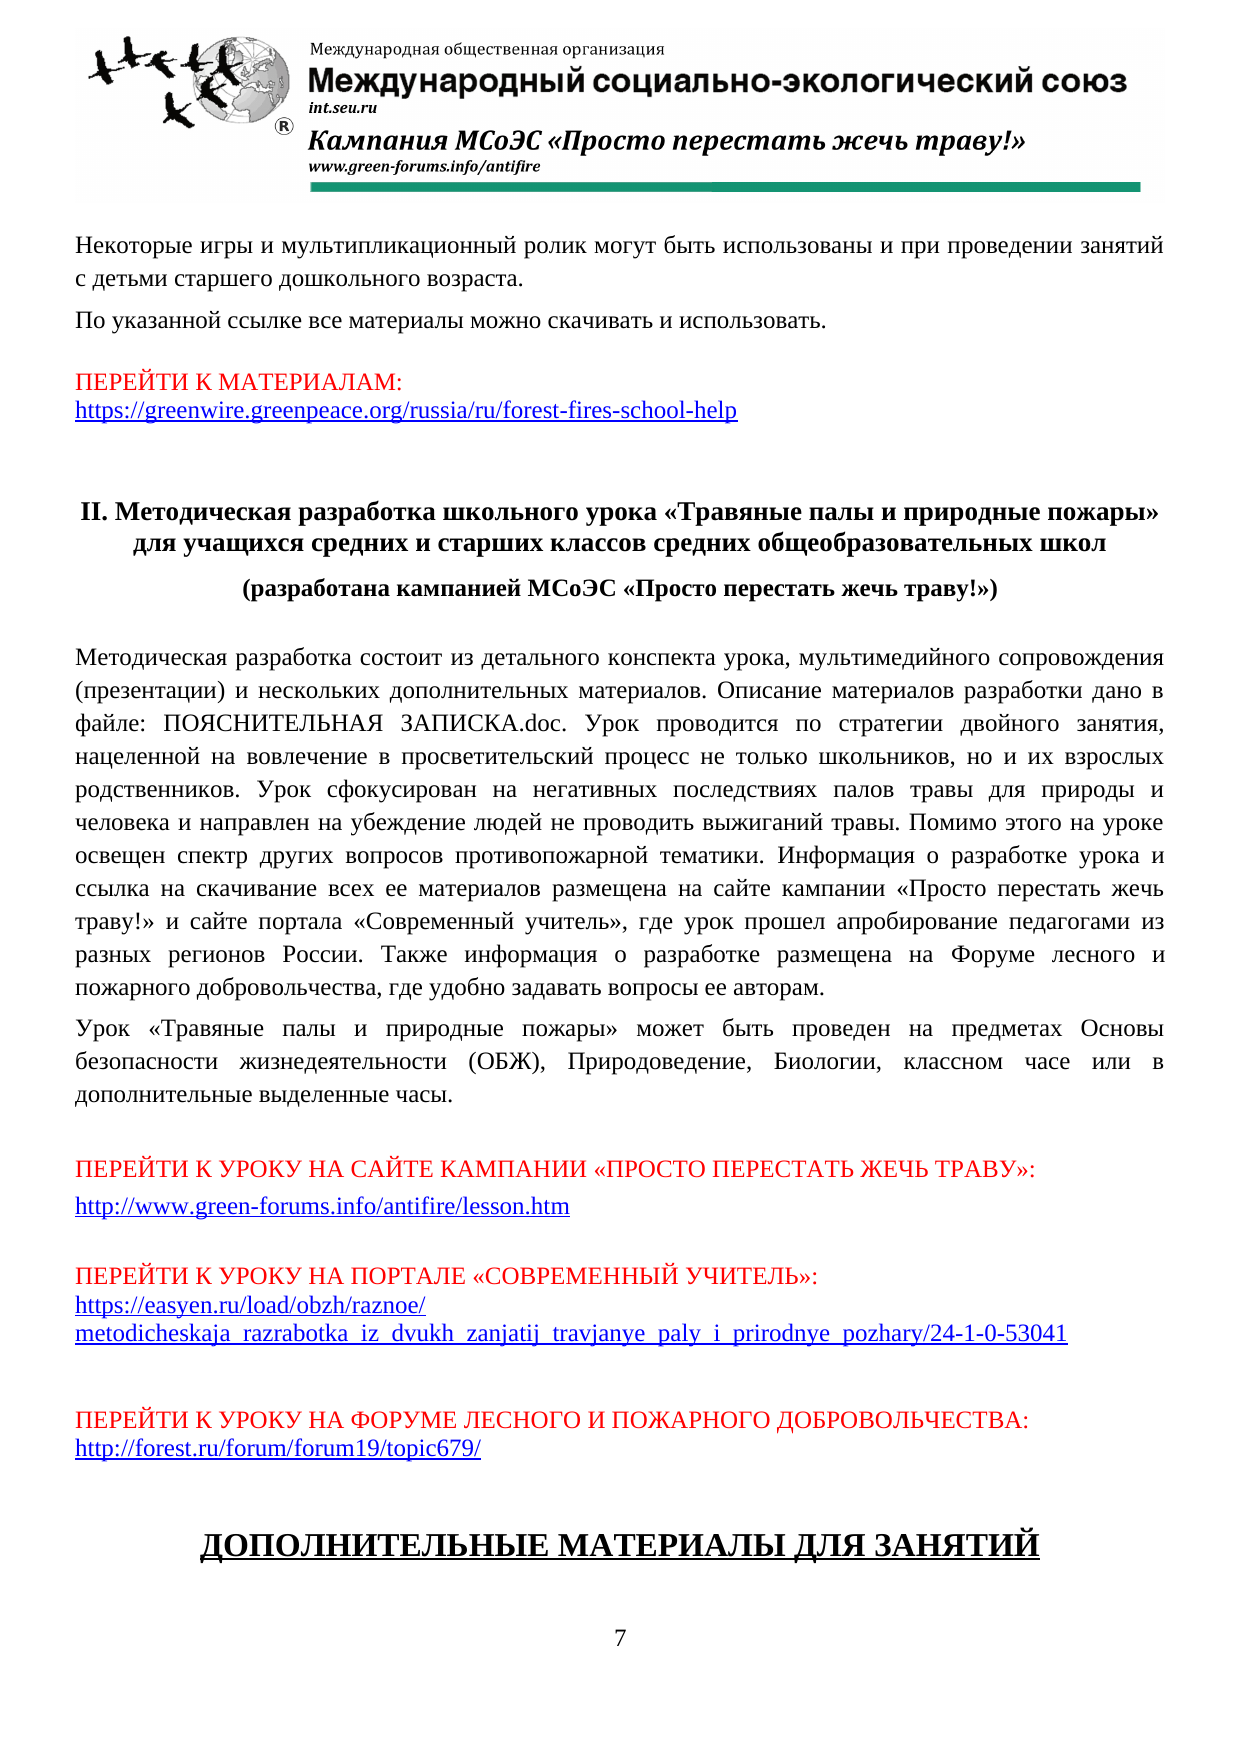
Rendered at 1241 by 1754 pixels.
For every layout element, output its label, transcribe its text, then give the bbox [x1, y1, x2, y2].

text Методическая разработка состоит из детального конспекта урока, мультимедийного сопровождения (презентации) и нескольких дополнительных материалов. Описание материалов разработки дано в файле: ПОЯСНИТЕЛЬНАЯ ЗАПИСКА.doc. Урок проводится по стратегии двойного занятия, нацеленной на вовлечение в просветительский процесс не только школьников, но и их взрослых родственников. Урок сфокусирован на негативных последствиях палов травы для природы и человека и направлен на убеждение людей не проводить выжиганий травы. Помимо этого на уроке освещен спектр других вопросов противопожарной тематики. Информация о разработке урока и ссылка на скачивание всех ее материалов размещена на сайте кампании «Просто перестать жечь траву!» и сайте портала «Современный учитель», где урок прошел апробирование педагогами из разных регионов России. Также информация о разработке размещена на Форуме лесного и пожарного добровольчества, где удобно задавать вопросы ее авторам. [75, 642, 1165, 1001]
text http://forest.ru/forum/forum19/topic679/ [75, 1433, 1165, 1462]
text ПЕРЕЙТИ К МАТЕРИАЛАМ: [75, 367, 1165, 395]
text По указанной ссылке все материалы можно скачивать и использовать. [75, 305, 1165, 334]
text https://greenwire.greenpeace.org/russia/ru/forest-fires-school-help [75, 395, 1165, 424]
text ПЕРЕЙТИ К УРОКУ НА ПОРТАЛЕ «СОВРЕМЕННЫЙ УЧИТЕЛЬ»: [75, 1261, 1165, 1290]
text ПЕРЕЙТИ К УРОКУ НА ФОРУМЕ ЛЕСНОГО И ПОЖАРНОГО ДОБРОВОЛЬЧЕСТВА: [75, 1405, 1165, 1433]
text II. Методическая разработка школьного урока «Травяные палы и природные пожары» для учащихся средних и старших классов средних общеобразовательных школ [75, 494, 1165, 557]
text (разработана кампанией МСоЭС «Просто перестать жечь траву!») [75, 573, 1165, 602]
picture [75, 28, 1166, 203]
text Некоторые игры и мультипликационный ролик могут быть использованы и при проведении занятий с детьми старшего дошкольного возраста. [75, 231, 1165, 292]
text ПЕРЕЙТИ К УРОКУ НА САЙТЕ КАМПАНИИ «ПРОСТО ПЕРЕСТАТЬ ЖЕЧЬ ТРАВУ»: [75, 1154, 1165, 1183]
text Урок «Травяные палы и природные пожары» может быть проведен на предметах Основы безопасности жизнедеятельности (ОБЖ), Природоведение, Биологии, классном часе или в дополнительные выделенные часы. [75, 1013, 1165, 1108]
text https://easyen.ru/load/obzh/raznoe/metodicheskaja_razrabotka_iz_dvukh_zanjatij_travjanye_paly_i_prirodnye_pozhary/24-1-0-53041 [75, 1290, 1165, 1347]
text ДОПОЛНИТЕЛЬНЫЕ МАТЕРИАЛЫ ДЛЯ ЗАНЯТИЙ [75, 1525, 1165, 1563]
text http://www.green-forums.info/antifire/lesson.htm [75, 1191, 1165, 1220]
